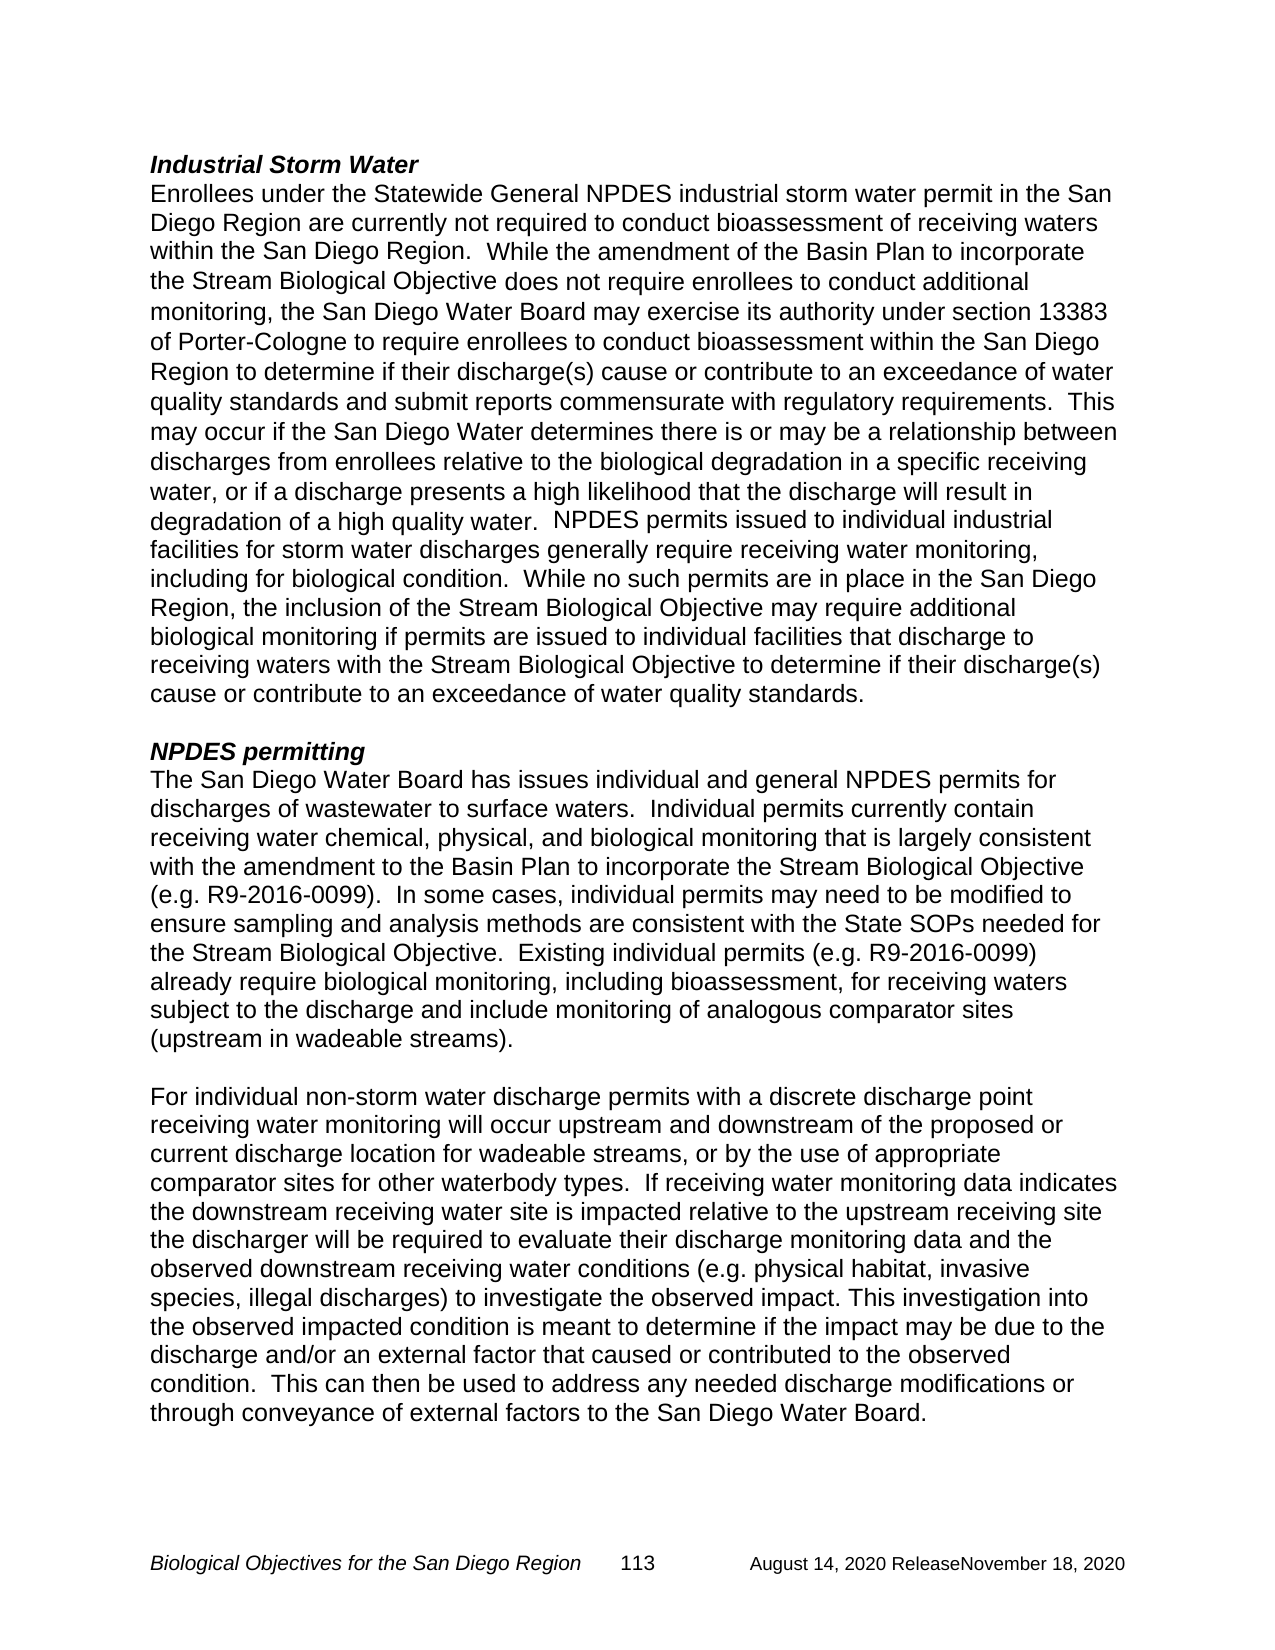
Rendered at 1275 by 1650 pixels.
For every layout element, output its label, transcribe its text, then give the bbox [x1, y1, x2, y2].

text For individual non-storm water discharge permits with a discrete discharge point receiving water monitoring will occur upstream and downstream of the proposed or current discharge location for wadeable streams, or by the use of appropriate comparator sites for other waterbody types. If receiving water monitoring data indicates the downstream receiving water site is impacted relative to the upstream receiving site the discharger will be required to evaluate their discharge monitoring data and the observed downstream receiving water conditions (e.g. physical habitat, invasive species, illegal discharges) to investigate the observed impact. This investigation into the observed impacted condition is meant to determine if the impact may be due to the discharge and/or an external factor that caused or contributed to the observed condition. This can then be used to address any needed discharge modifications or through conveyance of external factors to the San Diego Water Board. [150, 1081, 1125, 1426]
text Industrial Storm Water [150, 150, 1125, 179]
text NPDES permitting [150, 708, 1125, 765]
text Enrollees under the Statewide General NPDES industrial storm water permit in the San Diego Region are currently not required to conduct bioassessment of receiving waters within the San Diego Region. While the amendment of the Basin Plan to incorporate the Stream Biological Objective does not require enrollees to conduct additional monitoring, the San Diego Water Board may exercise its authority under section 13383 of Porter-Cologne to require enrollees to conduct bioassessment within the San Diego Region to determine if their discharge(s) cause or contribute to an exceedance of water quality standards and submit reports commensurate with regulatory requirements. This may occur if the San Diego Water determines there is or may be a relationship between discharges from enrollees relative to the biological degradation in a specific receiving water, or if a discharge presents a high likelihood that the discharge will result in degradation of a high quality water. NPDES permits issued to individual industrial facilities for storm water discharges generally require receiving water monitoring, including for biological condition. While no such permits are in place in the San Diego Region, the inclusion of the Stream Biological Objective may require additional biological monitoring if permits are issued to individual facilities that discharge to receiving waters with the Stream Biological Objective to determine if their discharge(s) cause or contribute to an exceedance of water quality standards. [150, 179, 1125, 708]
text The San Diego Water Board has issues individual and general NPDES permits for discharges of wastewater to surface waters. Individual permits currently contain receiving water chemical, physical, and biological monitoring that is largely consistent with the amendment to the Basin Plan to incorporate the Stream Biological Objective (e.g. R9-2016-0099). In some cases, individual permits may need to be modified to ensure sampling and analysis methods are consistent with the State SOPs needed for the Stream Biological Objective. Existing individual permits (e.g. R9-2016-0099) already require biological monitoring, including bioassessment, for receiving waters subject to the discharge and include monitoring of analogous comparator sites (upstream in wadeable streams). [150, 765, 1125, 1053]
